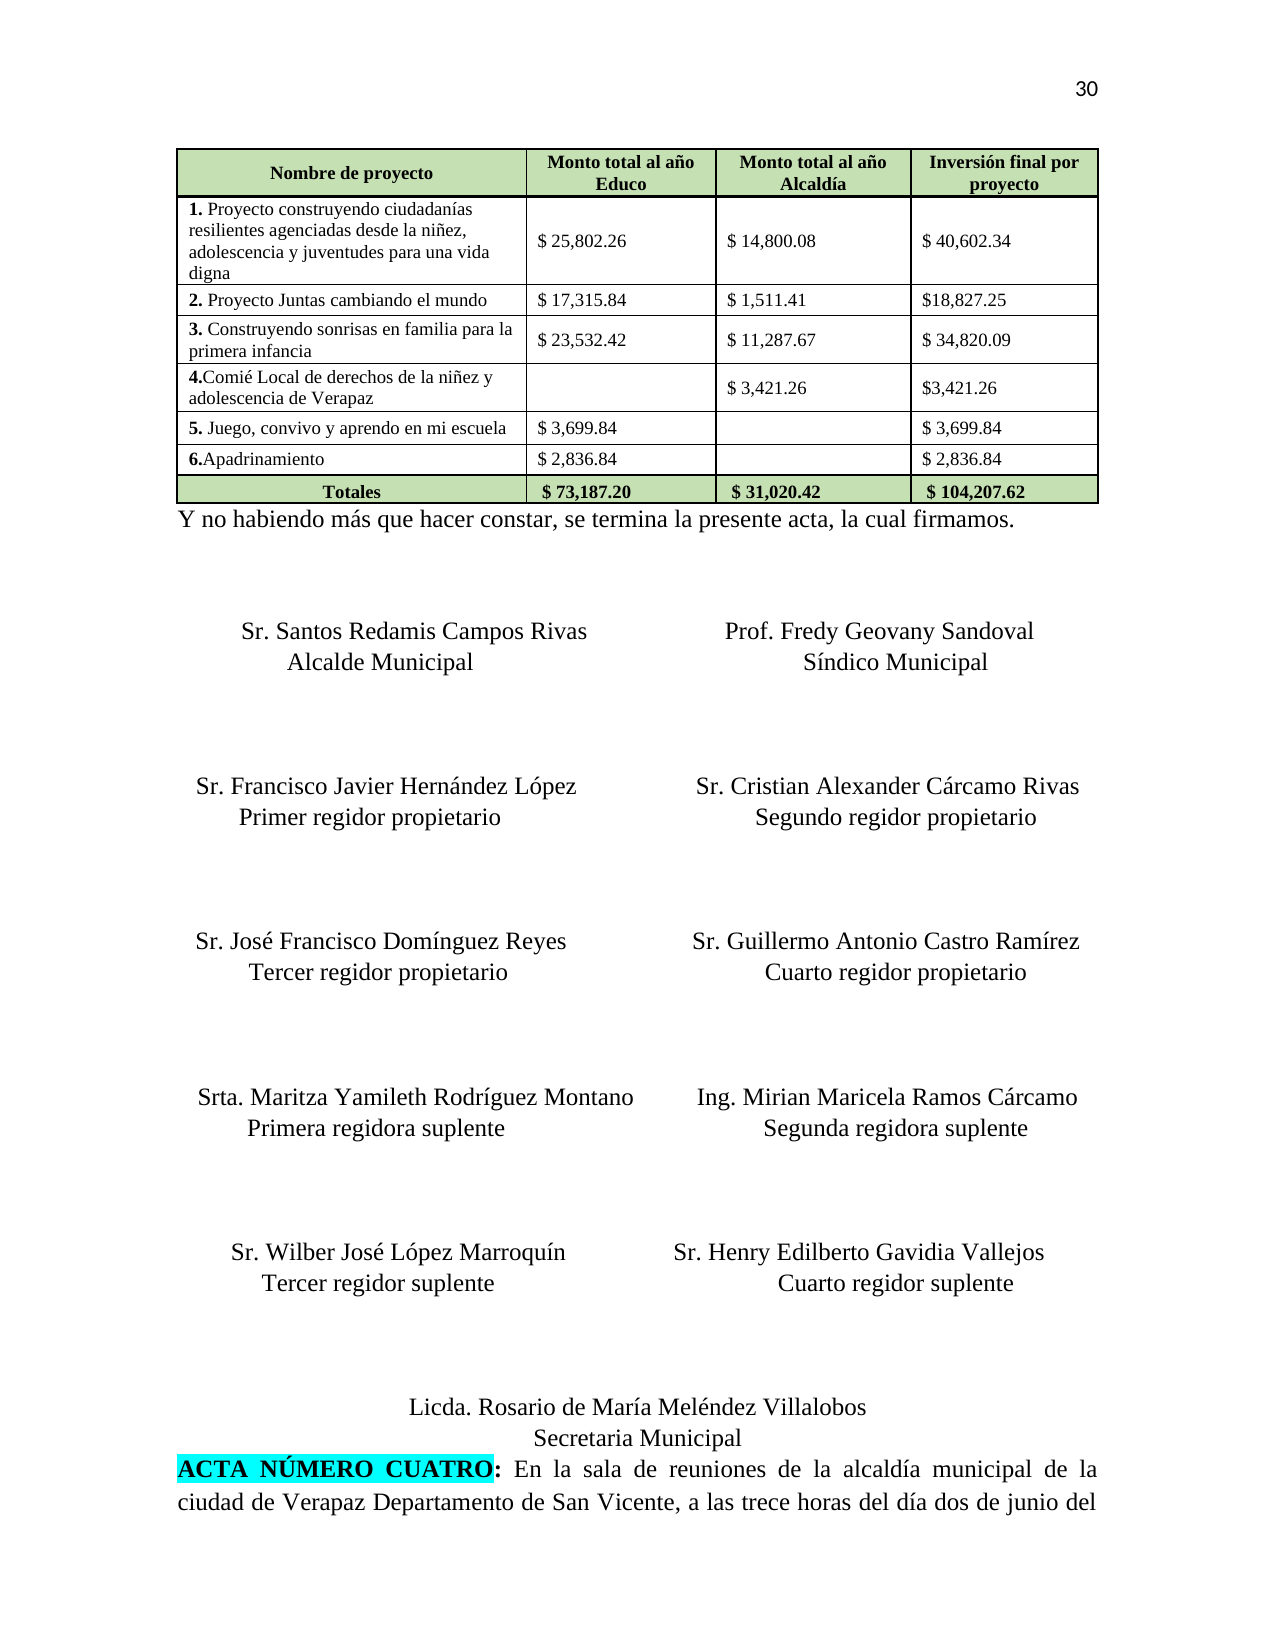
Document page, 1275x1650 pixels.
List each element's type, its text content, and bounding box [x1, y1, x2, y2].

table_cell $ 31,020.42 [717, 476, 910, 502]
text Alcalde Municipal Síndico Municipal [177, 647, 1098, 676]
table_cell Totales [178, 476, 526, 502]
table_cell $ 17,315.84 [527, 285, 715, 315]
text Sr. Wilber José López Marroquín Sr. Henry Edilberto Gavidia Vallejos [177, 1237, 1098, 1266]
table_cell $ 40,602.34 [912, 198, 1097, 284]
table_cell $3,421.26 [912, 364, 1097, 411]
text Secretaria Municipal [177, 1423, 1098, 1452]
text Srta. Maritza Yamileth Rodríguez Montano Ing. Mirian Maricela Ramos Cárcamo [177, 1082, 1098, 1110]
text Primera regidora suplente Segunda regidora suplente [177, 1113, 1098, 1141]
table_cell Nombre de proyecto [178, 150, 526, 195]
table_cell Inversión final por proyecto [912, 150, 1097, 195]
table_cell 6.Apadrinamiento [178, 445, 526, 473]
table_cell $ 3,699.84 [912, 412, 1097, 443]
table_cell $ 1,511.41 [717, 285, 910, 315]
table_cell [717, 445, 910, 473]
table_cell 4.Comié Local de derechos de la niñez y adolescencia de Verapaz [178, 364, 526, 411]
table_cell $ 3,699.84 [527, 412, 715, 443]
text Tercer regidor propietario Cuarto regidor propietario [177, 957, 1098, 986]
text Primer regidor propietario Segundo regidor propietario [177, 802, 1098, 831]
text Sr. José Francisco Domínguez Reyes Sr. Guillermo Antonio Castro Ramírez [177, 926, 1098, 955]
table_cell $ 3,421.26 [717, 364, 910, 411]
table_cell $ 2,836.84 [912, 445, 1097, 473]
text Sr. Santos Redamis Campos Rivas Prof. Fredy Geovany Sandoval [177, 616, 1098, 645]
table_cell $ 23,532.42 [527, 316, 715, 363]
table_cell Monto total al año Educo [527, 150, 715, 195]
table_cell 1. Proyecto construyendo ciudadanías resilientes agenciadas desde la niñez, adolescencia y juventudes para una vida digna [178, 198, 526, 284]
table_cell $ 11,287.67 [717, 316, 910, 363]
table_cell 2. Proyecto Juntas cambiando el mundo [178, 285, 526, 315]
table_cell [717, 412, 910, 443]
text Sr. Francisco Javier Hernández López Sr. Cristian Alexander Cárcamo Rivas [177, 771, 1098, 800]
table_cell $18,827.25 [912, 285, 1097, 315]
table_cell 3. Construyendo sonrisas en familia para la primera infancia [178, 316, 526, 363]
table_cell $ 34,820.09 [912, 316, 1097, 363]
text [177, 1454, 1098, 1516]
text Licda. Rosario de María Meléndez Villalobos [177, 1392, 1098, 1421]
table_cell [527, 364, 715, 411]
table_cell $ 14,800.08 [717, 198, 910, 284]
table_cell Monto total al año Alcaldía [717, 150, 910, 195]
table_cell $ 25,802.26 [527, 198, 715, 284]
table_cell $ 2,836.84 [527, 445, 715, 473]
table_cell $ 104,207.62 [912, 476, 1097, 502]
table_cell $ 73,187.20 [527, 476, 715, 502]
text Y no habiendo más que hacer constar, se termina la presente acta, la cual firmamos. [177, 504, 1098, 533]
table_cell 5. Juego, convivo y aprendo en mi escuela [178, 412, 526, 443]
text Tercer regidor suplente Cuarto regidor suplente [177, 1268, 1098, 1297]
